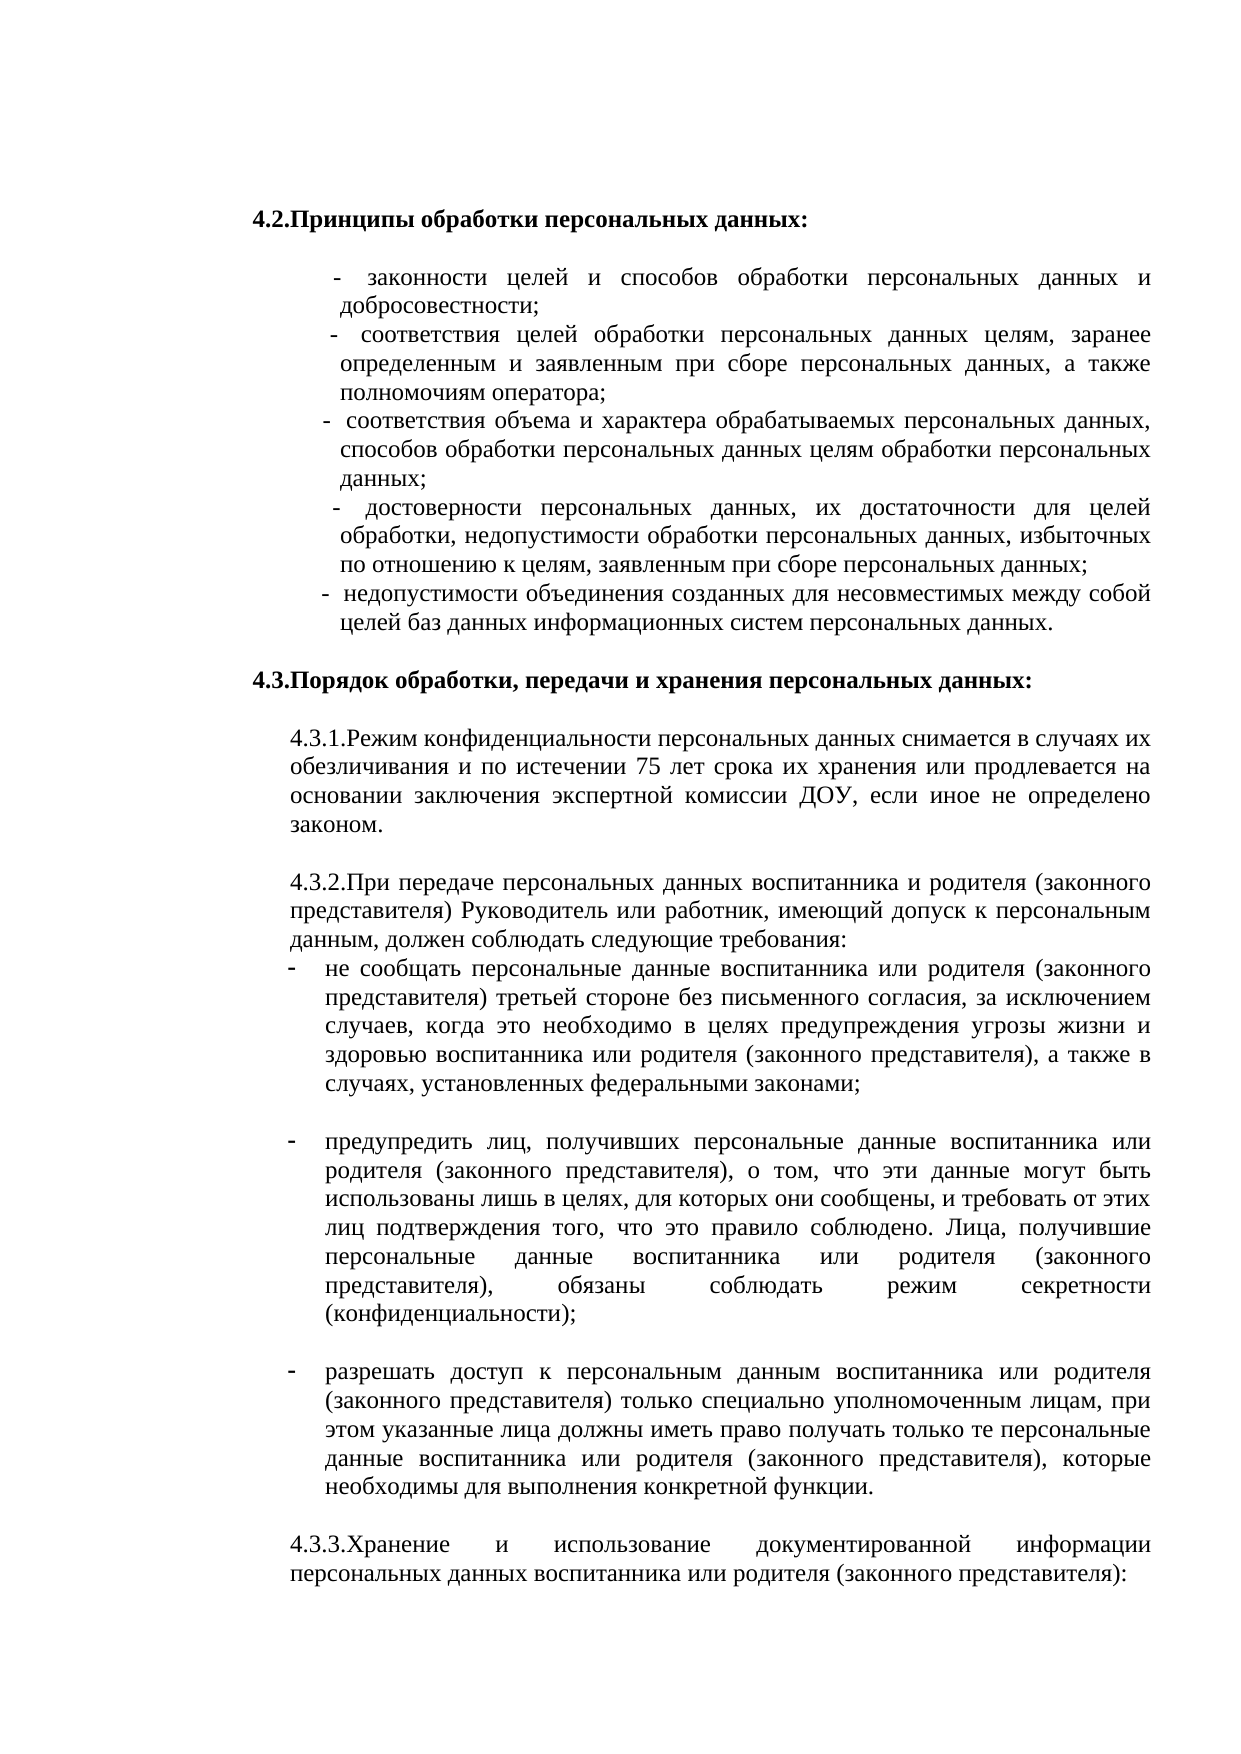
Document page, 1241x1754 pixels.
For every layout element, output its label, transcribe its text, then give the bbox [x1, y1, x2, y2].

text - достоверности персональных данных, их достаточности для целей обработки, недопустимости обработки персональных данных, избыточных по отношению к целям, заявленным при сборе персональных данных; [251, 492, 1152, 578]
text 4.3.Порядок обработки, передачи и хранения персональных данных: [252, 665, 1152, 693]
list не сообщать персональные данные воспитанника или родителя (законного представителя) третьей стороне без письменного согласия, за исключением случаев, когда это необходимо в целях предупреждения угрозы жизни и здоровью воспитанника или родителя (законного представителя), а также в случаях, установленных федеральными законами; [287, 953, 1152, 1097]
text 4.3.2.При передаче персональных данных воспитанника и родителя (законного представителя) Руководитель или работник, имеющий допуск к персональным данным, должен соблюдать следующие требования: [290, 867, 1152, 953]
text - соответствия объема и характера обрабатываемых персональных данных, способов обработки персональных данных целям обработки персональных данных; [251, 406, 1152, 492]
text - соответствия целей обработки персональных данных целям, заранее определенным и заявленным при сборе персональных данных, а также полномочиям оператора; [251, 319, 1152, 406]
list предупредить лиц, получивших персональные данные воспитанника или родителя (законного представителя), о том, что эти данные могут быть использованы лишь в целях, для которых они сообщены, и требовать от этих лиц подтверждения того, что это правило соблюдено. Лица, получившие персональные данные воспитанника или родителя (законного представителя), обязаны соблюдать режим секретности (конфиденциальности); [287, 1126, 1152, 1327]
text - законности целей и способов обработки персональных данных и добросовестности; [251, 262, 1152, 319]
text 4.3.3.Хранение и использование документированной информации персональных данных воспитанника или родителя (законного представителя): [290, 1529, 1152, 1587]
text - недопустимости объединения созданных для несовместимых между собой целей баз данных информационных систем персональных данных. [251, 578, 1152, 636]
list разрешать доступ к персональным данным воспитанника или родителя (законного представителя) только специально уполномоченным лицам, при этом указанные лица должны иметь право получать только те персональные данные воспитанника или родителя (законного представителя), которые необходимы для выполнения конкретной функции. [287, 1356, 1152, 1500]
text 4.2.Принципы обработки персональных данных: [252, 204, 1152, 233]
text 4.3.1.Режим конфиденциальности персональных данных снимается в случаях их обезличивания и по истечении 75 лет срока их хранения или продлевается на основании заключения экспертной комиссии ДОУ, если иное не определено законом. [290, 723, 1152, 838]
